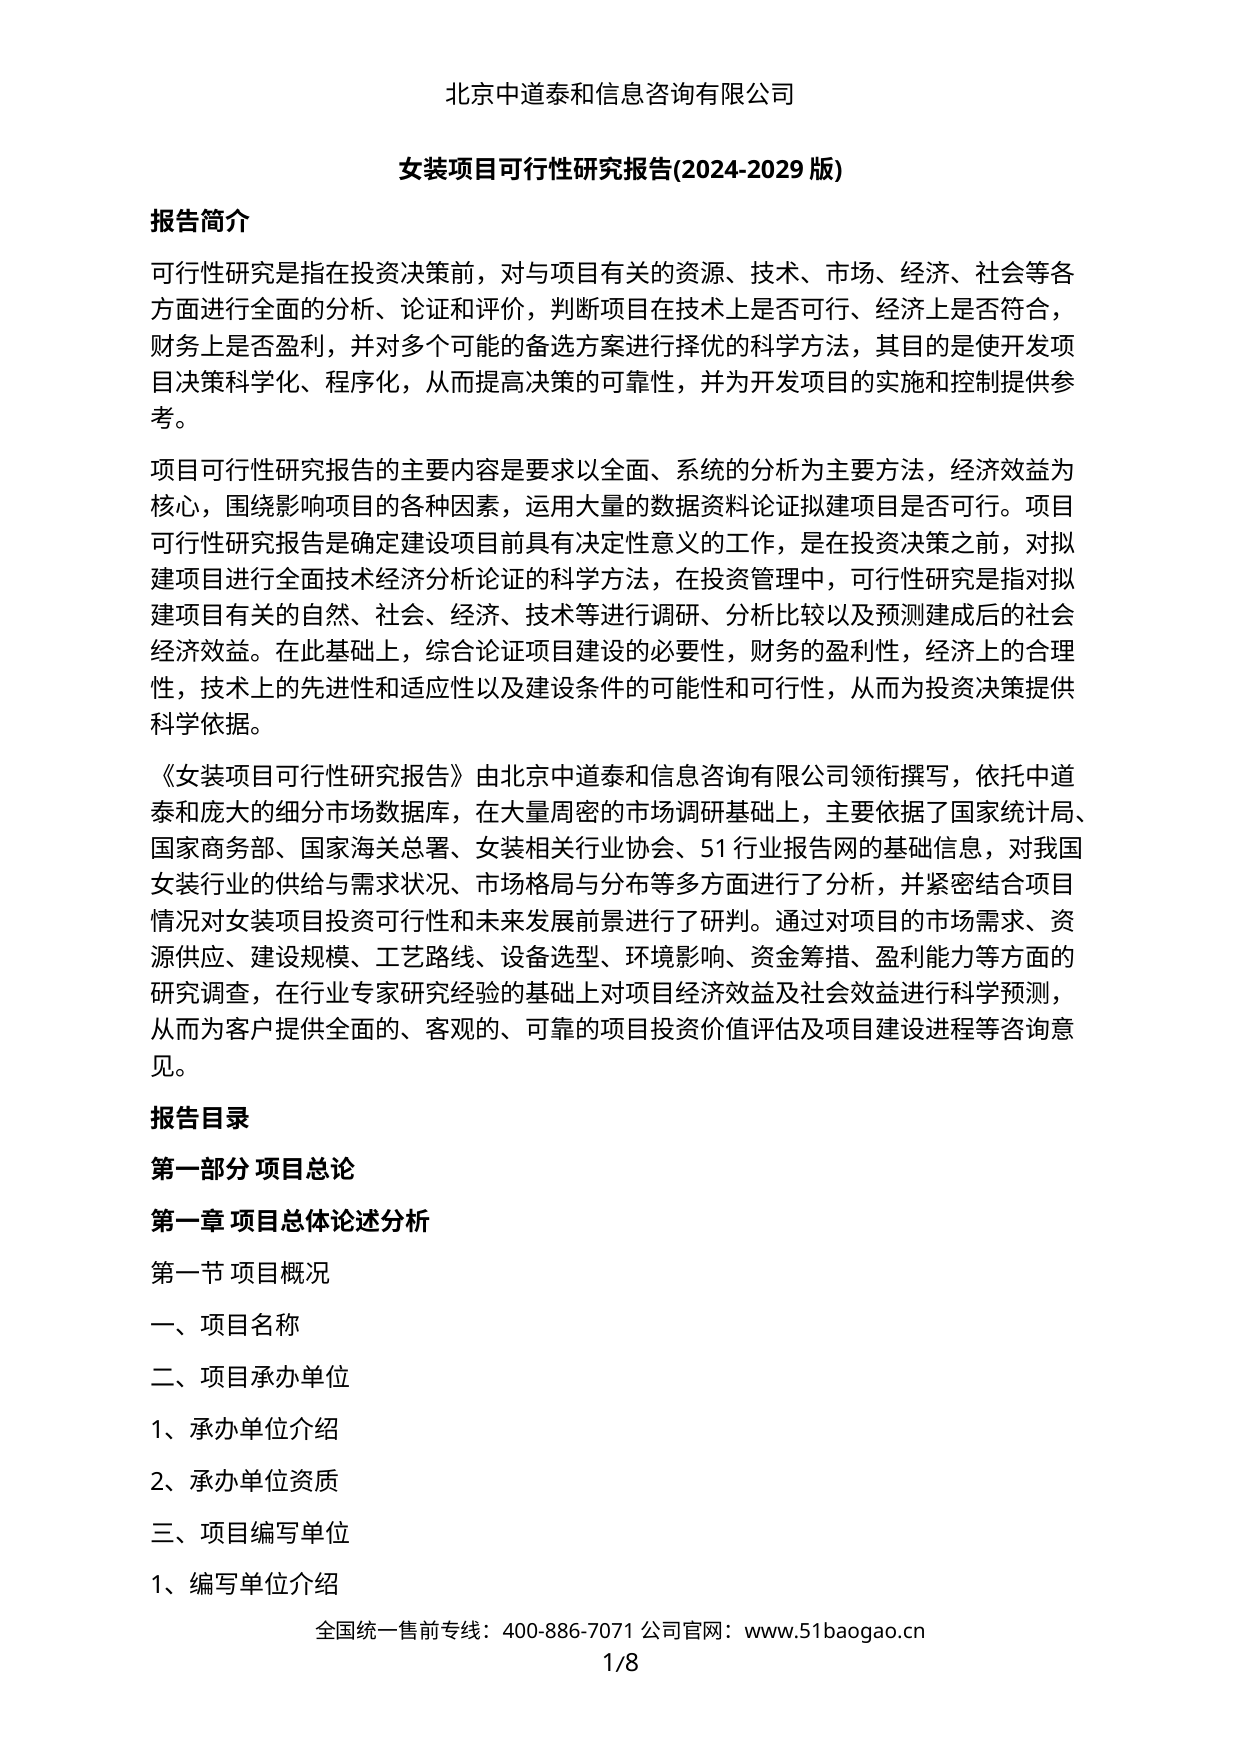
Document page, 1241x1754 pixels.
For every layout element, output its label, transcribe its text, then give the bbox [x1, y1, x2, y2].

text 项目可行性研究报告的主要内容是要求以全面、系统的分析为主要方法，经济效益为核心，围绕影响项目的各种因素，运用大量的数据资料论证拟建项目是否可行。项目可行性研究报告是确定建设项目前具有决定性意义的工作，是在投资决策之前，对拟建项目进行全面技术经济分析论证的科学方法，在投资管理中，可行性研究是指对拟建项目有关的自然、社会、经济、技术等进行调研、分析比较以及预测建成后的社会经济效益。在此基础上，综合论证项目建设的必要性，财务的盈利性，经济上的合理性，技术上的先进性和适应性以及建设条件的可能性和可行性，从而为投资决策提供科学依据。 [150, 451, 1090, 741]
text 1、承办单位介绍 [150, 1409, 1090, 1446]
text 女装项目可行性研究报告(2024-2029版) [150, 150, 1090, 186]
text 可行性研究是指在投资决策前，对与项目有关的资源、技术、市场、经济、社会等各方面进行全面的分析、论证和评价，判断项目在技术上是否可行、经济上是否符合，财务上是否盈利，并对多个可能的备选方案进行择优的科学方法，其目的是使开发项目决策科学化、程序化，从而提高决策的可靠性，并为开发项目的实施和控制提供参考。 [150, 254, 1090, 435]
text 第一节 项目概况 [150, 1254, 1090, 1290]
text 一、项目名称 [150, 1306, 1090, 1342]
text 2、承办单位资质 [150, 1461, 1090, 1497]
text 报告目录 [150, 1098, 1090, 1134]
text 第一部分 项目总论 [150, 1150, 1090, 1186]
text 报告简介 [150, 202, 1090, 238]
text 三、项目编写单位 [150, 1513, 1090, 1549]
text 第一章 项目总体论述分析 [150, 1202, 1090, 1238]
text 二、项目承办单位 [150, 1357, 1090, 1394]
text 《女装项目可行性研究报告》由北京中道泰和信息咨询有限公司领衔撰写，依托中道泰和庞大的细分市场数据库，在大量周密的市场调研基础上，主要依据了国家统计局、国家商务部、国家海关总署、女装相关行业协会、51行业报告网的基础信息，对我国女装行业的供给与需求状况、市场格局与分布等多方面进行了分析，并紧密结合项目情况对女装项目投资可行性和未来发展前景进行了研判。通过对项目的市场需求、资源供应、建设规模、工艺路线、设备选型、环境影响、资金筹措、盈利能力等方面的研究调查，在行业专家研究经验的基础上对项目经济效益及社会效益进行科学预测，从而为客户提供全面的、客观的、可靠的项目投资价值评估及项目建设进程等咨询意见。 [150, 756, 1090, 1082]
text 1、编写单位介绍 [150, 1565, 1090, 1601]
